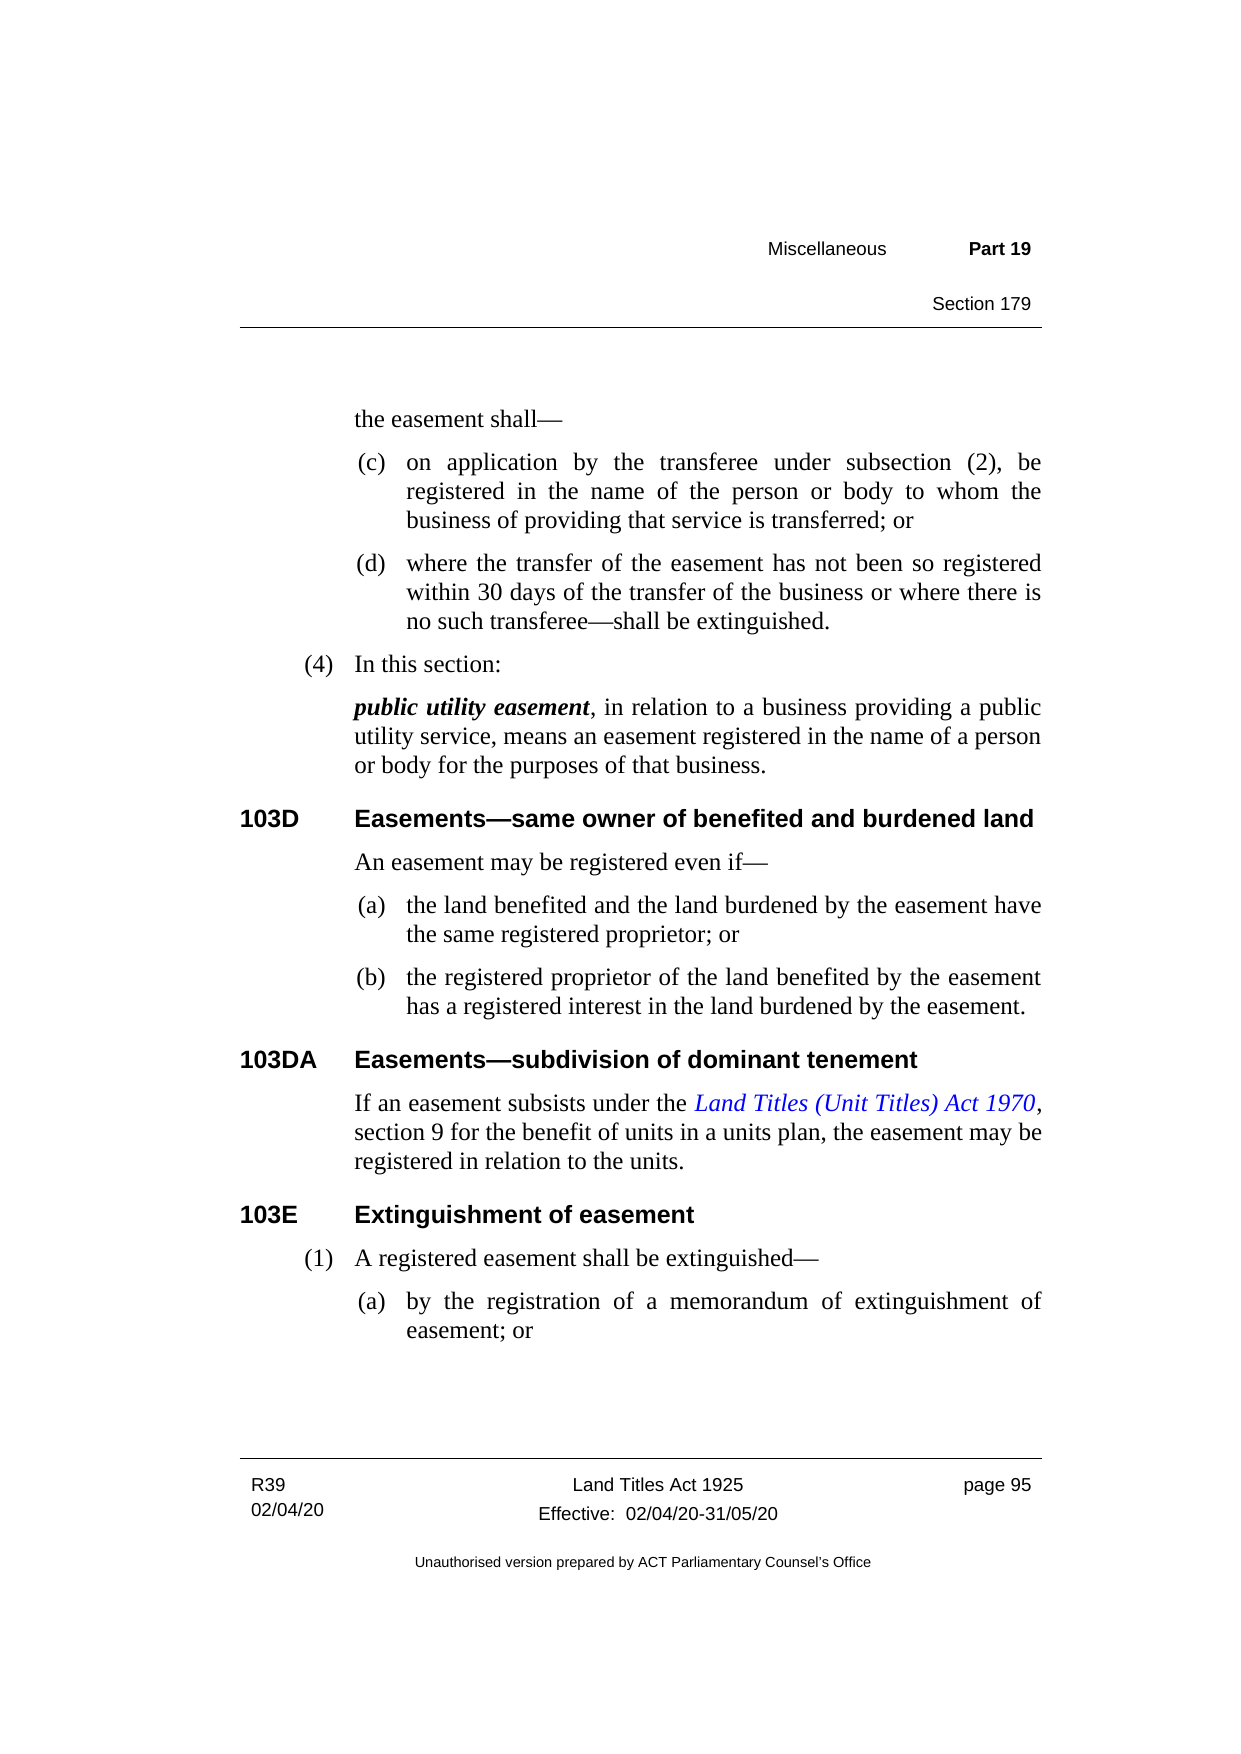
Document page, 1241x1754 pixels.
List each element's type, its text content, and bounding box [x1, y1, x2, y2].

text (4) In this section: [239, 649, 1042, 678]
text (d) where the transfer of the easement has not been so registered within 30 days of the transfer of the business or where there is no such transferee—shall be extinguished. [239, 548, 1042, 634]
text 103DA Easements—subdivision of dominant tenement [239, 1045, 1042, 1074]
text (c) on application by the transferee under subsection (2), be registered in the name of the person or body to whom the business of providing that service is transferred; or [239, 447, 1042, 534]
text (1) A registered easement shall be extinguished— [239, 1243, 1042, 1272]
text If an easement subsists under the Land Titles (Unit Titles) Act 1970, section 9 for the benefit of units in a units plan, the easement may be registered in relation to the units. [354, 1088, 1042, 1174]
text (a) the land benefited and the land burdened by the easement have the same registered proprietor; or [239, 890, 1042, 948]
text (b) the registered proprietor of the land benefited by the easement has a registered interest in the land burdened by the easement. [239, 962, 1042, 1020]
text 103D Easements—same owner of benefited and burdened land [239, 804, 1042, 832]
text the easement shall— [354, 404, 1042, 433]
text public utility easement, in relation to a business providing a public utility service, means an easement registered in the name of a person or body for the purposes of that business. [354, 692, 1042, 779]
text (a) by the registration of a memorandum of extinguishment of easement; or [239, 1286, 1042, 1344]
text 103E Extinguishment of easement [239, 1199, 1042, 1228]
text An easement may be registered even if— [354, 847, 1042, 876]
